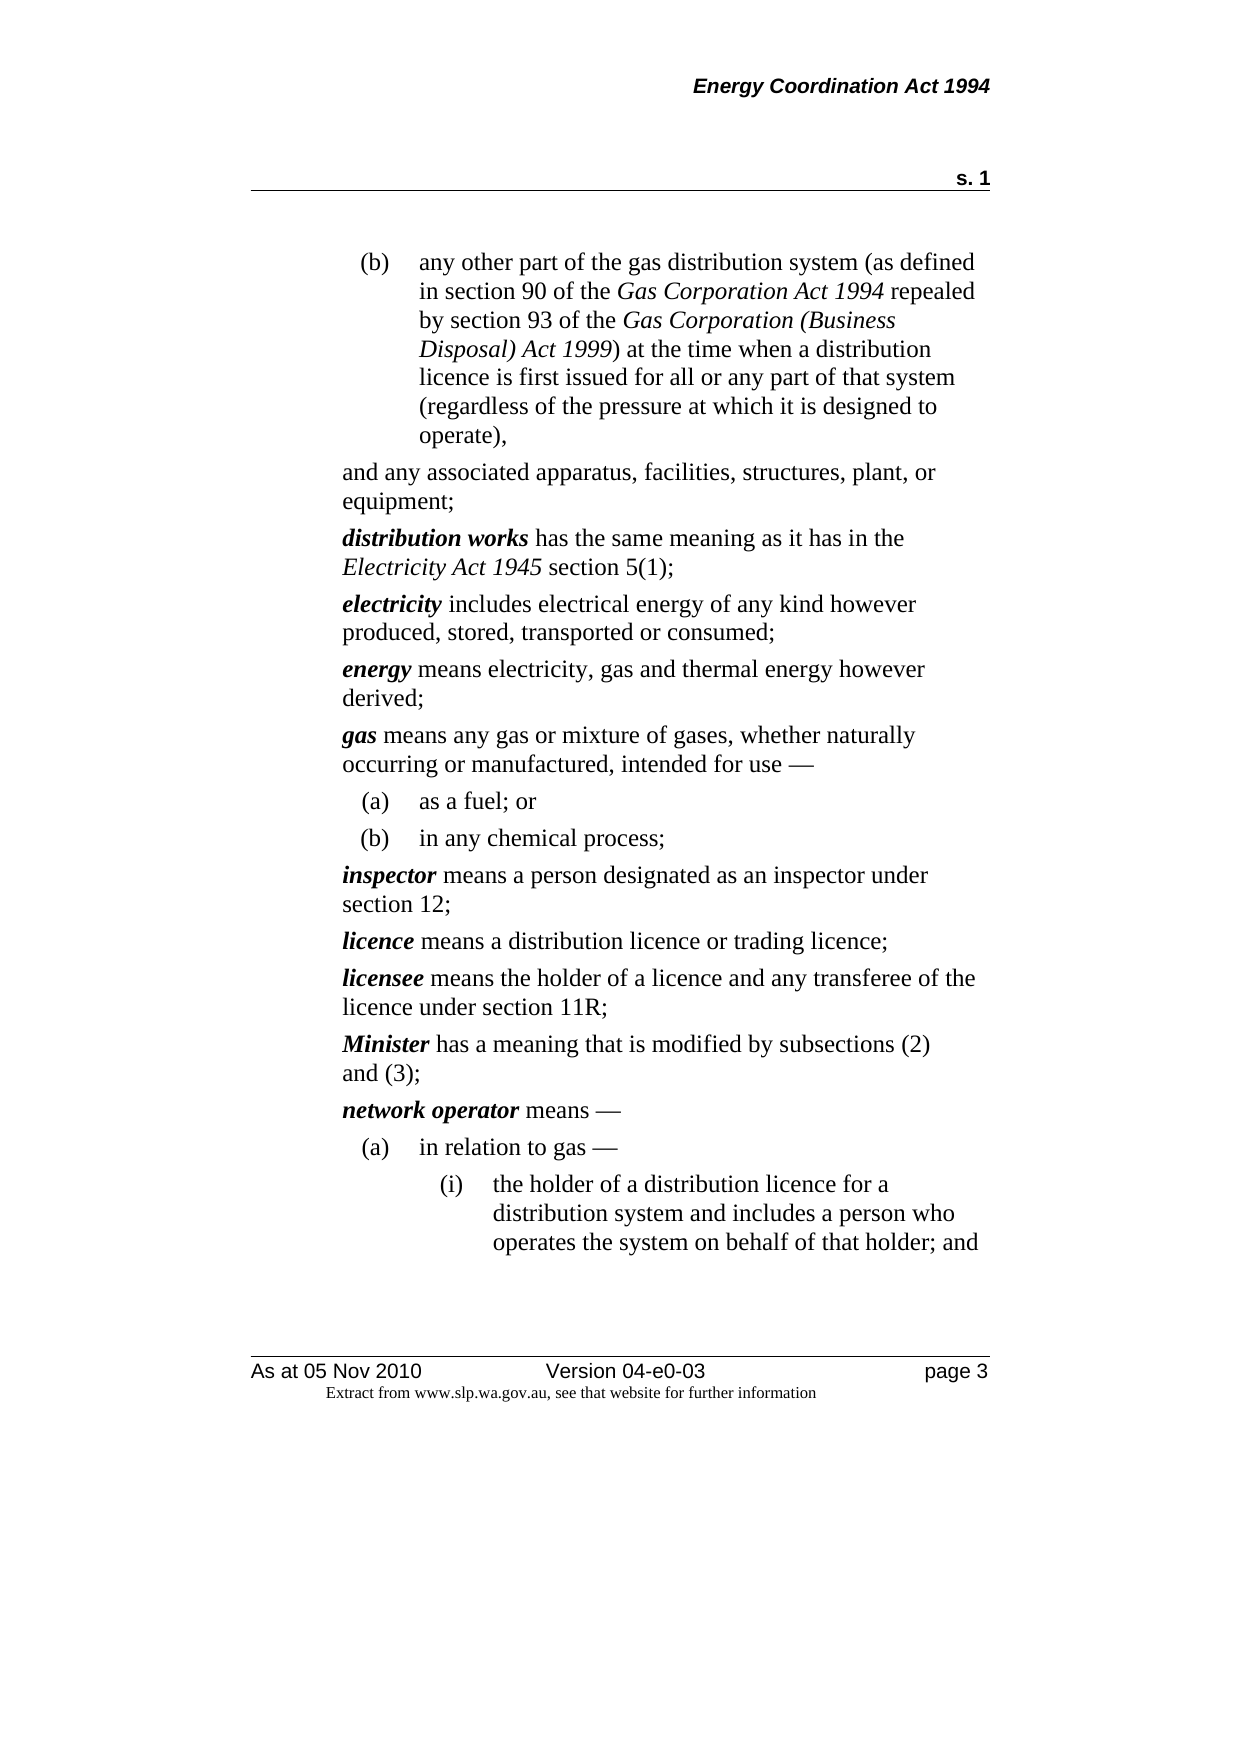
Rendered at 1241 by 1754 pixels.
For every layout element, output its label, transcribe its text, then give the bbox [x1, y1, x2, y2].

text energy means electricity, gas and thermal energy however derived; [251, 654, 990, 712]
text licence means a distribution licence or trading licence; [251, 926, 990, 955]
text electricity includes electrical energy of any kind however produced, stored, transported or consumed; [251, 589, 990, 646]
text licensee means the holder of a licence and any transferee of the licence under section 11R; [251, 963, 990, 1021]
text (a) as a fuel; or [251, 786, 990, 815]
text inspector means a person designated as an inspector under section 12; [251, 860, 990, 918]
text distribution works has the same meaning as it has in the Electricity Act 1945 section 5(1); [251, 523, 990, 580]
text network operator means — [251, 1095, 990, 1124]
text (i) the holder of a distribution licence for a distribution system and includes a person who operates the system on behalf of that holder; and [251, 1169, 990, 1255]
text (b) any other part of the gas distribution system (as defined in section 90 of the Gas Corporation Act 1994 repealed by section 93 of the Gas Corporation (Business Disposal) Act 1999) at the time when a distribution licence is first issued for all or any part of that system (regardless of the pressure at which it is designed to operate), [251, 247, 990, 449]
text Minister has a meaning that is modified by subsections (2) and (3); [251, 1029, 990, 1087]
text (b) in any chemical process; [251, 823, 990, 852]
text (a) in relation to gas — [251, 1132, 990, 1161]
text gas means any gas or mixture of gases, whether naturally occurring or manufactured, intended for use — [251, 720, 990, 778]
text and any associated apparatus, facilities, structures, plant, or equipment; [251, 457, 990, 514]
